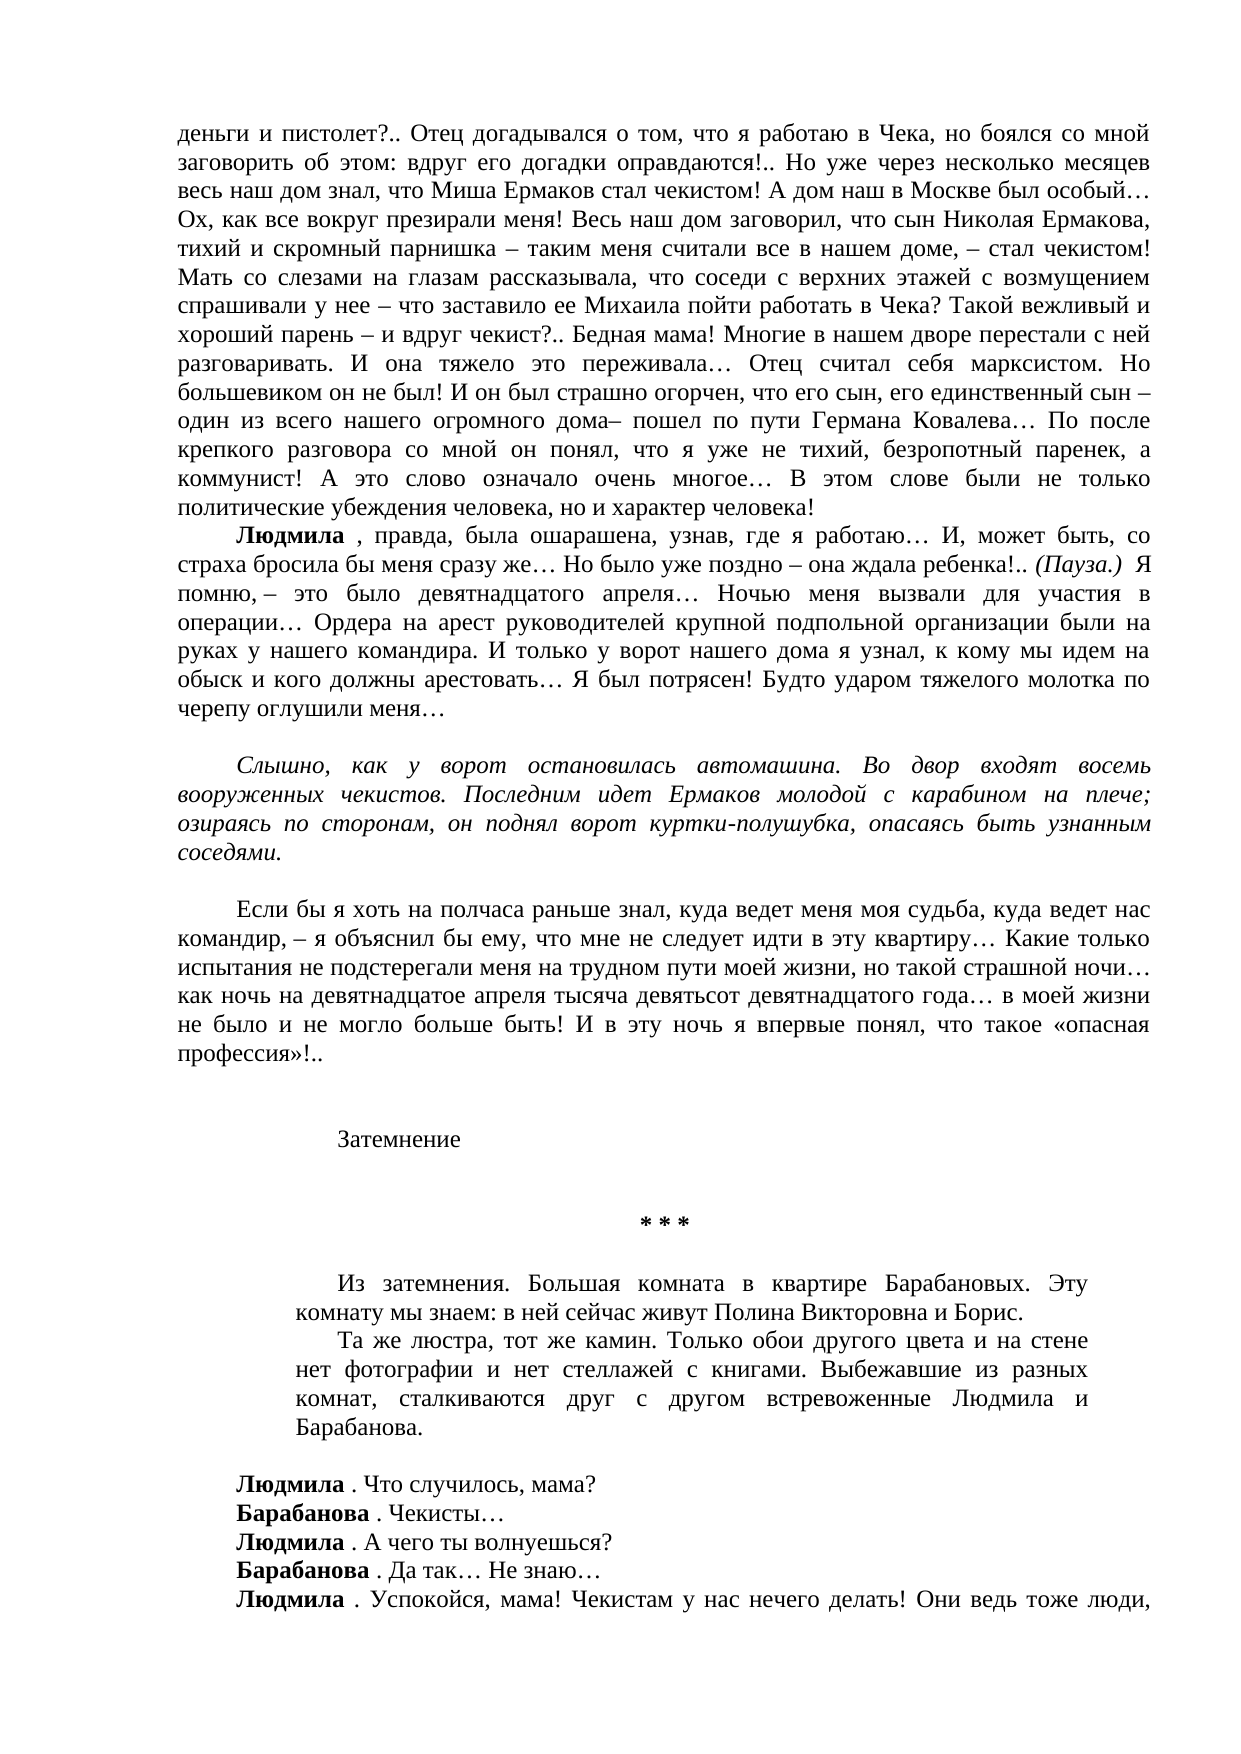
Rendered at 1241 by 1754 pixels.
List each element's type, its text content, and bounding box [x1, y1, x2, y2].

text Людмила , правда, была ошарашена, узнав, где я работаю… И, может быть, со страха бросила бы меня сразу же… Но было уже поздно – она ждала ребенка!.. (Пауза.) Я помню, – это было девятнадцатого апреля… Ночью меня вызвали для участия в операции… Ордера на арест руководителей крупной подпольной организации были на руках у нашего командира. И только у ворот нашего дома я узнал, к кому мы идем на обыск и кого должны арестовать… Я был потрясен! Будто ударом тяжелого молотка по черепу оглушили меня… [177, 521, 1152, 722]
text Барабанова . Да так… Не знаю… [177, 1556, 1152, 1584]
text Людмила . Что случилось, мама? [177, 1469, 1152, 1498]
text Если бы я хоть на полчаса раньше знал, куда ведет меня моя судьба, куда ведет нас командир, – я объяснил бы ему, что мне не следует идти в эту квартиру… Какие только испытания не подстерегали меня на трудном пути моей жизни, но такой страшной ночи… как ночь на девятнадцатое апреля тысяча девятьсот девятнадцатого года… в моей жизни не было и не могло больше быть! И в эту ночь я впервые понял, что такое «опасная профессия»!.. [177, 894, 1152, 1067]
text Затемнение [295, 1124, 1089, 1153]
text Людмила . А чего ты волнуешься? [177, 1527, 1152, 1556]
text Из затемнения. Большая комната в квартире Барабановых. Эту комнату мы знаем: в ней сейчас живут Полина Викторовна и Борис. [295, 1268, 1089, 1326]
subtitle * * * [177, 1211, 1152, 1239]
text Слышно, как у ворот остановилась автомашина. Во двор входят восемь вооруженных чекистов. Последним идет Ермаков молодой с карабином на плече; озираясь по сторонам, он поднял ворот куртки-полушубка, опасаясь быть узнанным соседями. [177, 751, 1152, 866]
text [177, 118, 1152, 521]
text Барабанова . Чекисты… [177, 1498, 1152, 1527]
text Та же люстра, тот же камин. Только обои другого цвета и на стене нет фотографии и нет стеллажей с книгами. Выбежавшие из разных комнат, сталкиваются друг с другом встревоженные Людмила и Барабанова. [295, 1326, 1089, 1441]
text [177, 1584, 1152, 1613]
